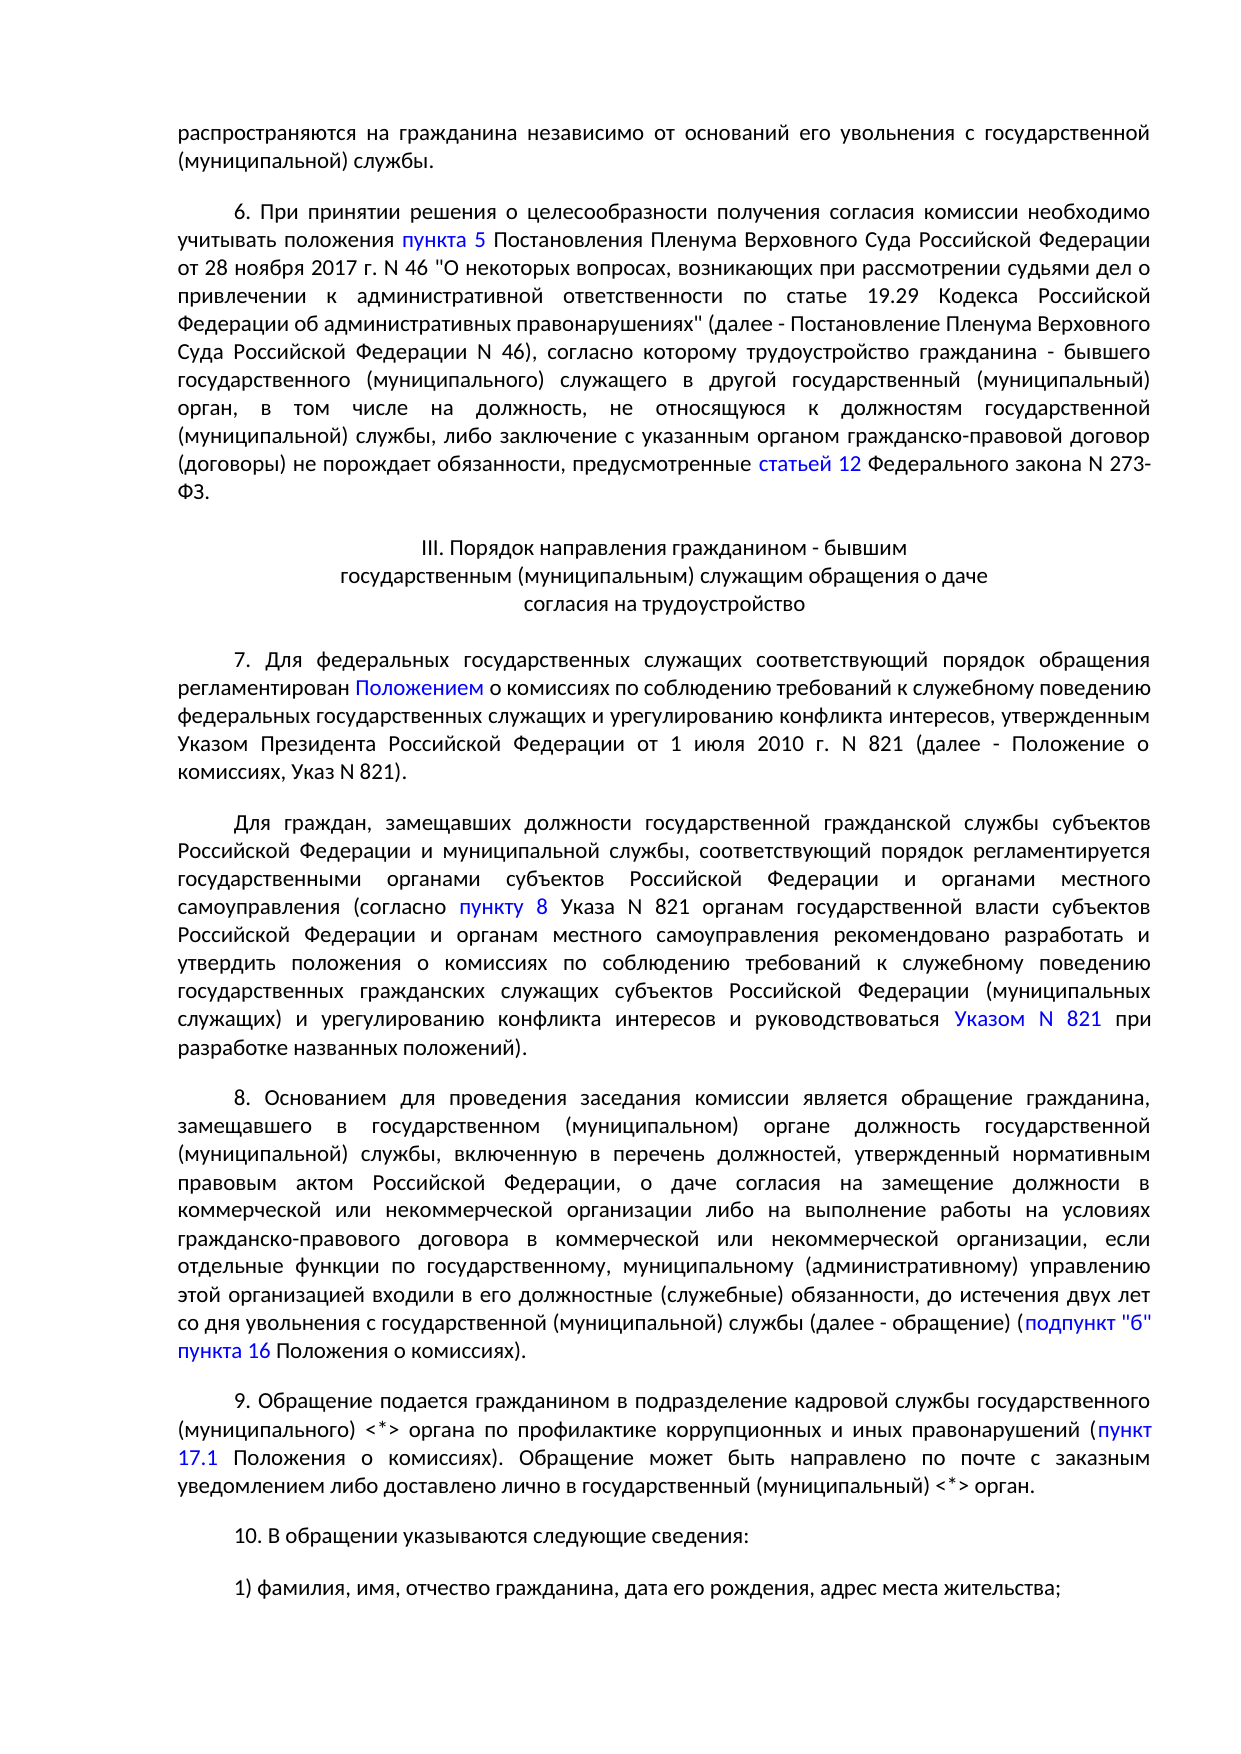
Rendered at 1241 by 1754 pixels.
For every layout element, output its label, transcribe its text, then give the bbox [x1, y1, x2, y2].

text 8. Основанием для проведения заседания комиссии является обращение гражданина, замещавшего в государственном (муниципальном) органе должность государственной (муниципальной) службы, включенную в перечень должностей, утвержденный нормативным правовым актом Российской Федерации, о даче согласия на замещение должности в коммерческой или некоммерческой организации либо на выполнение работы на условиях гражданско-правового договора в коммерческой или некоммерческой организации, если отдельные функции по государственному, муниципальному (административному) управлению этой организацией входили в его должностные (служебные) обязанности, до истечения двух лет со дня увольнения с государственной (муниципальной) службы (далее - обращение) (подпункт "б" пункта 16 Положения о комиссиях). [177, 1083, 1152, 1364]
text 10. В обращении указываются следующие сведения: [177, 1522, 1152, 1550]
text III. Порядок направления гражданином - бывшим [177, 533, 1152, 561]
text 9. Обращение подается гражданином в подразделение кадровой службы государственного (муниципального) <*> органа по профилактике коррупционных и иных правонарушений (пункт 17.1 Положения о комиссиях). Обращение может быть направлено по почте с заказным уведомлением либо доставлено лично в государственный (муниципальный) <*> орган. [177, 1387, 1152, 1499]
text государственным (муниципальным) служащим обращения о даче [177, 561, 1152, 589]
text Для граждан, замещавших должности государственной гражданской службы субъектов Российской Федерации и муниципальной службы, соответствующий порядок регламентируется государственными органами субъектов Российской Федерации и органами местного самоуправления (согласно пункту 8 Указа N 821 органам государственной власти субъектов Российской Федерации и органам местного самоуправления рекомендовано разработать и утвердить положения о комиссиях по соблюдению требований к служебному поведению государственных гражданских служащих субъектов Российской Федерации (муниципальных служащих) и урегулированию конфликта интересов и руководствоваться Указом N 821 при разработке названных положений). [177, 808, 1152, 1061]
text согласия на трудоустройство [177, 589, 1152, 617]
text 7. Для федеральных государственных служащих соответствующий порядок обращения регламентирован Положением о комиссиях по соблюдению требований к служебному поведению федеральных государственных служащих и урегулированию конфликта интересов, утвержденным Указом Президента Российской Федерации от 1 июля 2010 г. N 821 (далее - Положение о комиссиях, Указ N 821). [177, 645, 1152, 786]
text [177, 118, 1152, 174]
text 1) фамилия, имя, отчество гражданина, дата его рождения, адрес места жительства; [177, 1573, 1152, 1601]
text 6. При принятии решения о целесообразности получения согласия комиссии необходимо учитывать положения пункта 5 Постановления Пленума Верховного Суда Российской Федерации от 28 ноября 2017 г. N 46 "О некоторых вопросах, возникающих при рассмотрении судьями дел о привлечении к административной ответственности по статье 19.29 Кодекса Российской Федерации об административных правонарушениях" (далее - Постановление Пленума Верховного Суда Российской Федерации N 46), согласно которому трудоустройство гражданина - бывшего государственного (муниципального) служащего в другой государственный (муниципальный) орган, в том числе на должность, не относящуюся к должностям государственной (муниципальной) службы, либо заключение с указанным органом гражданско-правовой договор (договоры) не порождает обязанности, предусмотренные статьей 12 Федерального закона N 273-ФЗ. [177, 197, 1152, 505]
